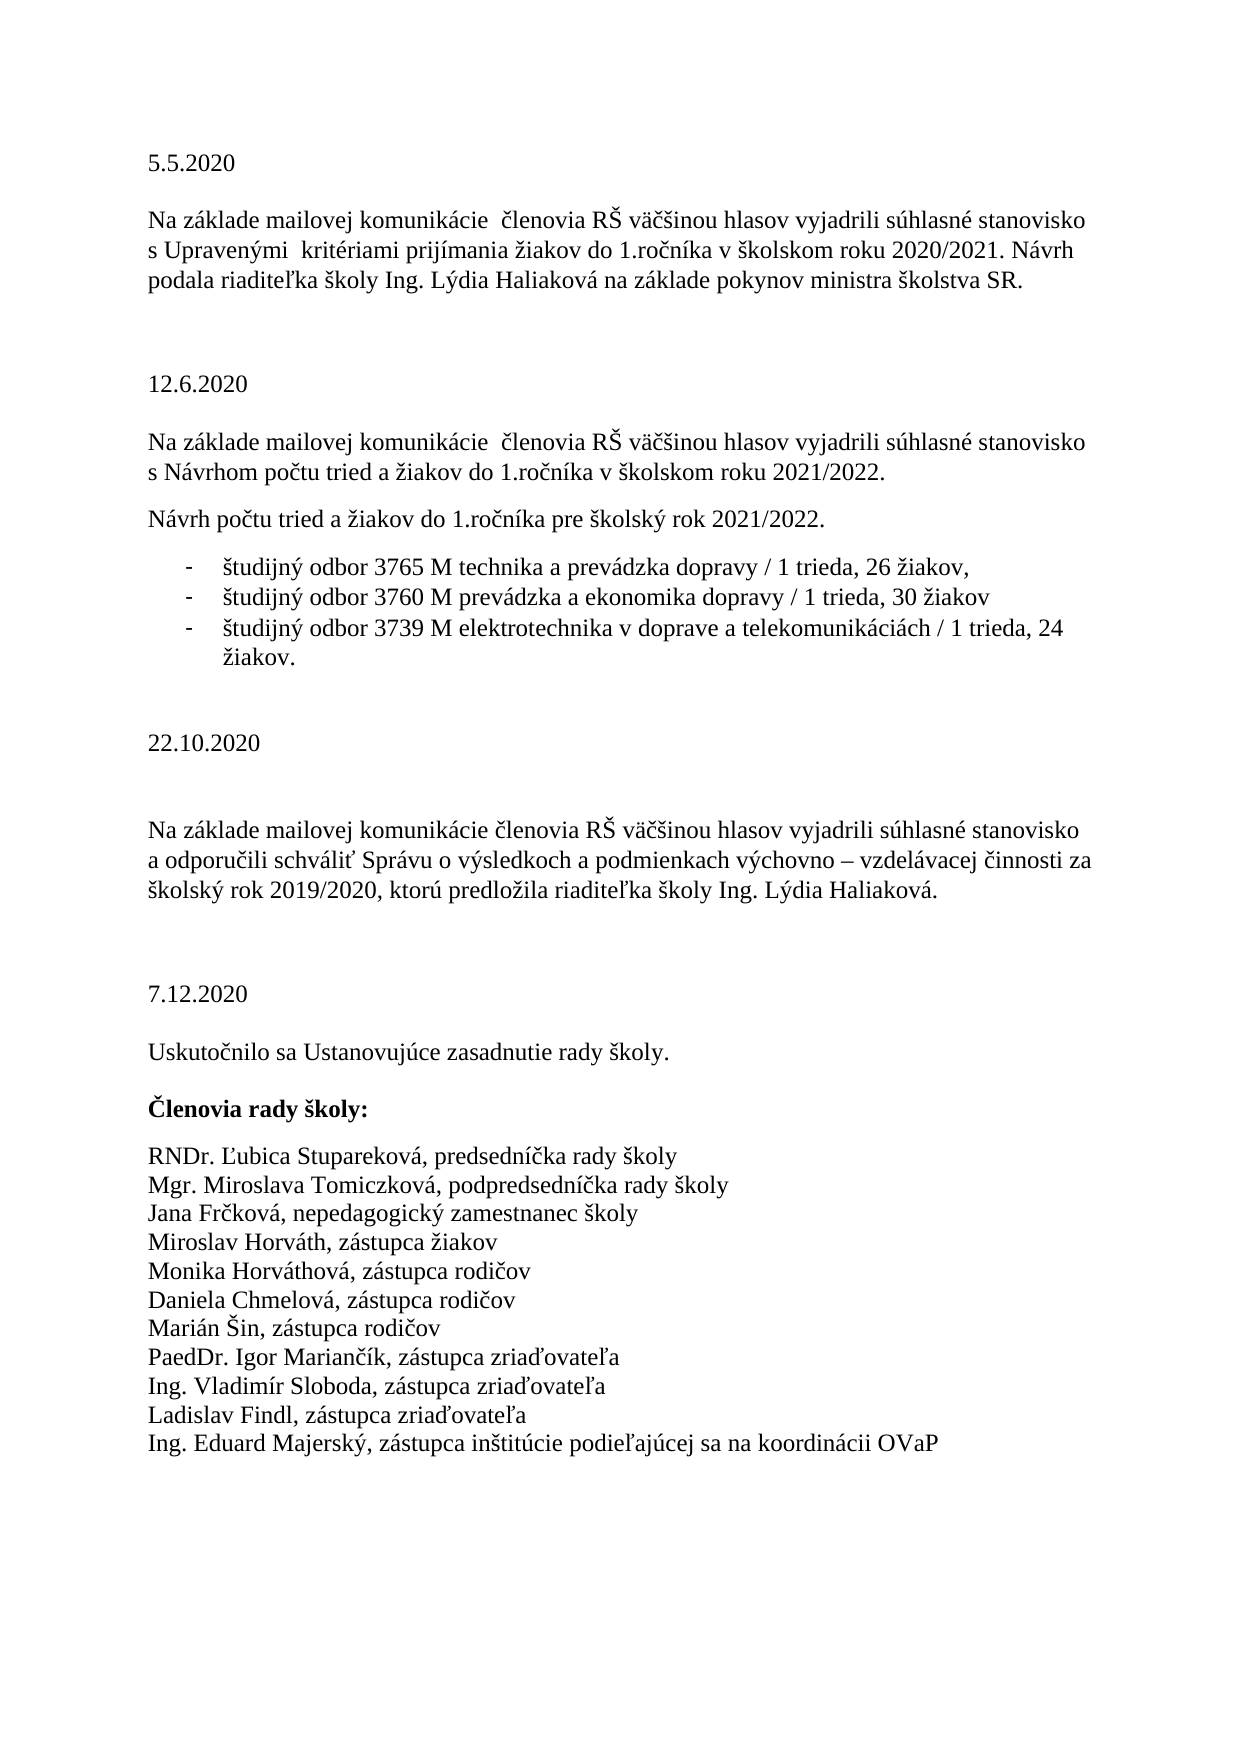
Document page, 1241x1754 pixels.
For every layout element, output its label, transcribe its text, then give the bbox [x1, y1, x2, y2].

text 22.10.2020 [148, 728, 1093, 757]
text Ing. Vladimír Sloboda, zástupca zriaďovateľa [148, 1371, 1093, 1400]
text PaedDr. Igor Mariančík, zástupca zriaďovateľa [148, 1342, 1093, 1371]
text 7.12.2020 [148, 979, 1093, 1008]
text 12.6.2020 [148, 369, 1093, 398]
text Na základe mailovej komunikácie členovia RŠ väčšinou hlasov vyjadrili súhlasné stanovisko s Upravenými kritériami prijímania žiakov do 1.ročníka v školskom roku 2020/2021. Návrh podala riaditeľka školy Ing. Lýdia Haliaková na základe pokynov ministra školstva SR. [148, 205, 1093, 294]
text Marián Šin, zástupca rodičov [148, 1313, 1093, 1342]
text Návrh počtu tried a žiakov do 1.ročníka pre školský rok 2021/2022. [148, 504, 1093, 533]
list študijný odbor 3739 M elektrotechnika v doprave a telekomunikáciách / 1 trieda, 24 žiakov. [185, 612, 1093, 671]
text Jana Frčková, nepedagogický zamestnanec školy [148, 1198, 1093, 1227]
text Mgr. Miroslava Tomiczková, podpredsedníčka rady školy [148, 1170, 1093, 1198]
text Monika Horváthová, zástupca rodičov [148, 1256, 1093, 1285]
text Ing. Eduard Majerský, zástupca inštitúcie podieľajúcej sa na koordinácii OVaP [148, 1428, 1093, 1457]
list študijný odbor 3765 M technika a prevádzka dopravy / 1 trieda, 26 žiakov, [185, 551, 1093, 581]
text Na základe mailovej komunikácie členovia RŠ väčšinou hlasov vyjadrili súhlasné stanovisko s Návrhom počtu tried a žiakov do 1.ročníka v školskom roku 2021/2022. [148, 427, 1093, 486]
text Na základe mailovej komunikácie členovia RŠ väčšinou hlasov vyjadrili súhlasné stanovisko a odporučili schváliť Správu o výsledkoch a podmienkach výchovno – vzdelávacej činnosti za školský rok 2019/2020, ktorú predložila riaditeľka školy Ing. Lýdia Haliaková. [148, 815, 1093, 904]
text Ladislav Findl, zástupca zriaďovateľa [148, 1400, 1093, 1428]
text RNDr. Ľubica Stupareková, predsedníčka rady školy [148, 1141, 1093, 1170]
text Uskutočnilo sa Ustanovujúce zasadnutie rady školy. [148, 1037, 1093, 1066]
text Daniela Chmelová, zástupca rodičov [148, 1285, 1093, 1313]
list študijný odbor 3760 M prevádzka a ekonomika dopravy / 1 trieda, 30 žiakov [185, 581, 1093, 612]
text 5.5.2020 [148, 148, 1093, 176]
text Miroslav Horváth, zástupca žiakov [148, 1227, 1093, 1256]
text Členovia rady školy: [148, 1094, 1093, 1123]
